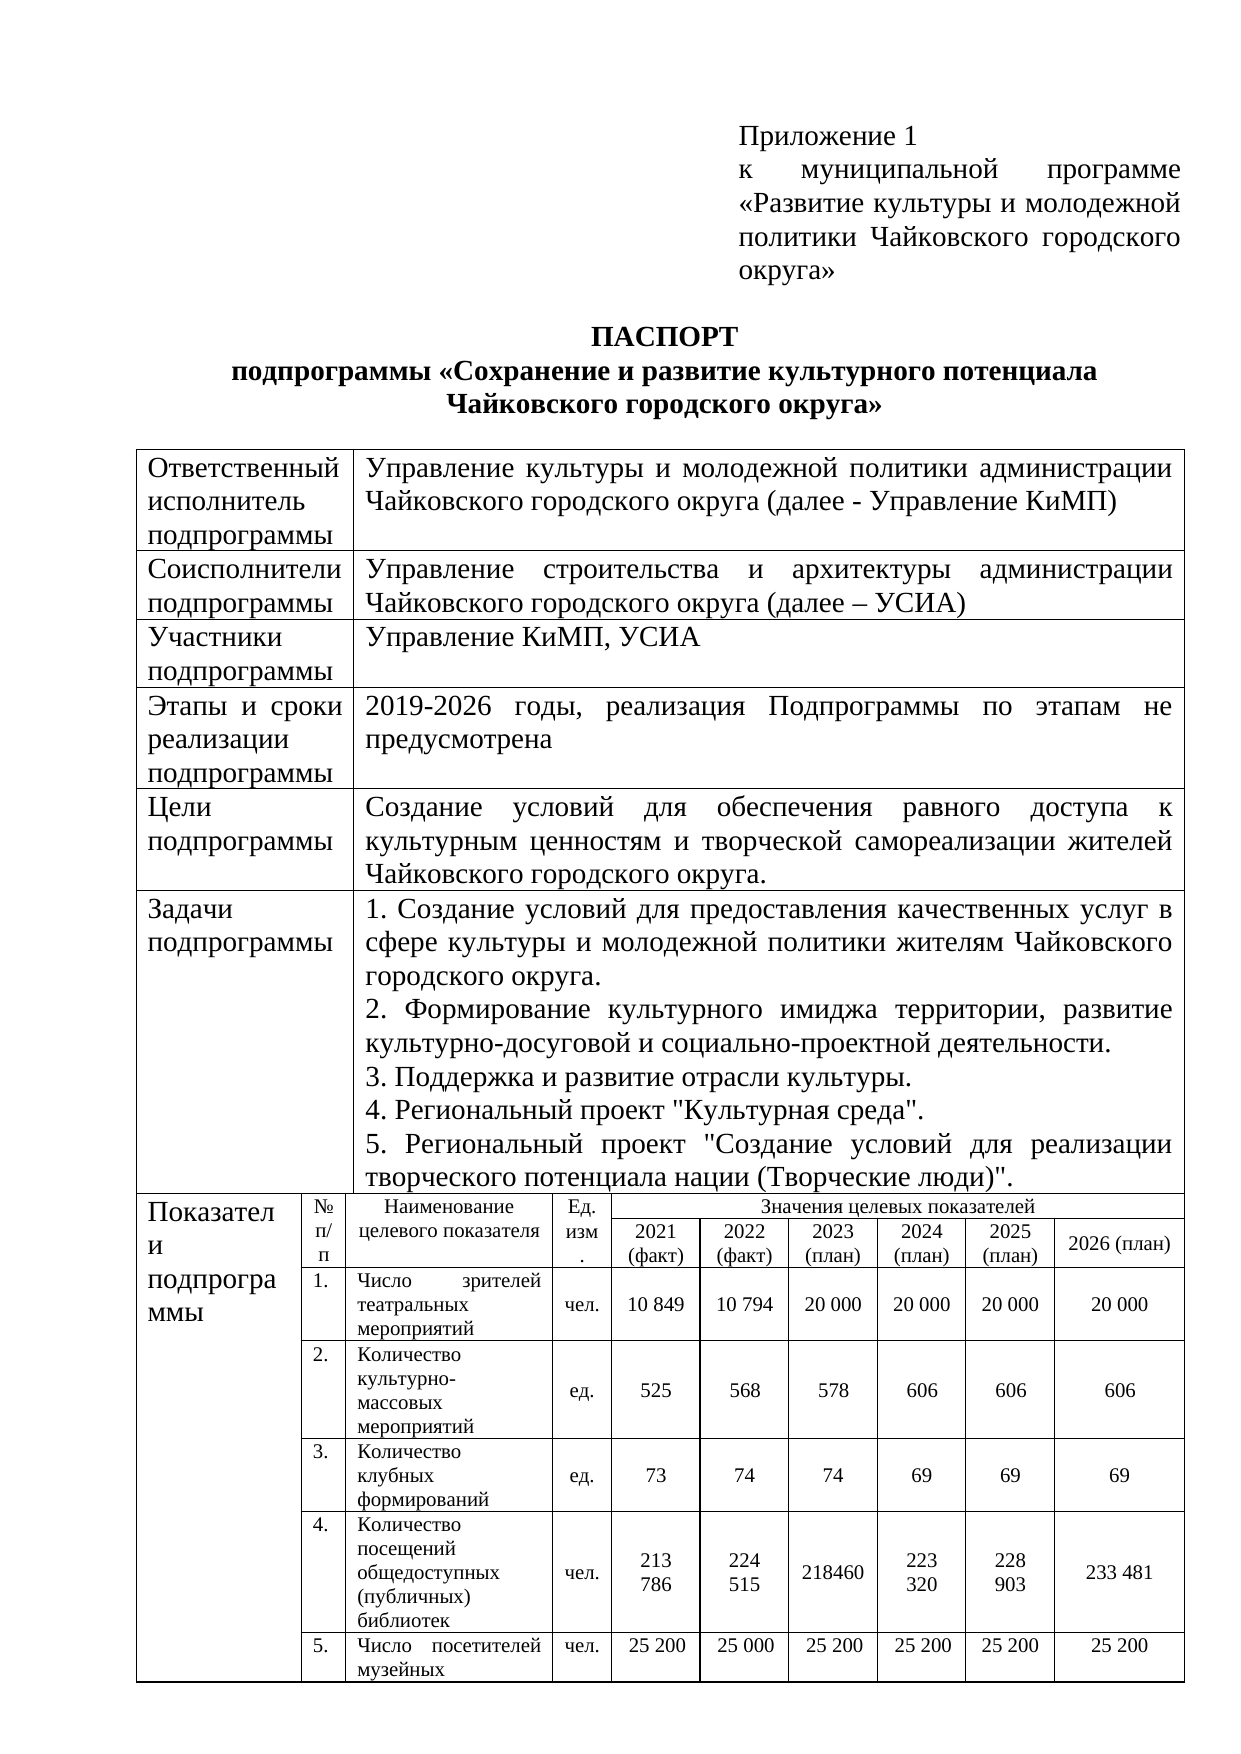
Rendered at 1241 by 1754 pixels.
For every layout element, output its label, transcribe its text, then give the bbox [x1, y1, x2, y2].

table_cell 25 200 [612, 1633, 699, 1681]
table_cell 606 [878, 1341, 965, 1438]
table_cell 25 200 [789, 1633, 877, 1681]
table_cell Управление КиМП, УСИА [354, 620, 1184, 687]
table_cell 74 [789, 1439, 877, 1511]
text к муниципальной программе «Развитие культуры и молодежной политики Чайковского городского округа» [738, 152, 1181, 286]
table_cell 2022 (факт) [701, 1219, 788, 1267]
table_cell 25 000 [701, 1633, 788, 1681]
table_cell Количество посещений общедоступных (публичных) библиотек [346, 1512, 552, 1632]
table_cell Показатели подпрограммы [137, 1194, 301, 1681]
table_cell 10 849 [612, 1268, 699, 1340]
table_cell 2026 (план) [1055, 1219, 1184, 1267]
table_cell 20 000 [1055, 1268, 1184, 1340]
table_cell Участники подпрограммы [137, 620, 353, 687]
table_cell 74 [701, 1439, 788, 1511]
table_cell ед. [553, 1341, 611, 1438]
table_cell 606 [966, 1341, 1054, 1438]
table_cell 1. Создание условий для предоставления качественных услуг в сфере культуры и молодежной политики жителям Чайковского городского округа. 2. Формирование культурного имиджа территории, развитие культурно-досуговой и социально-проектной деятельности. 3. Поддержка и развитие отрасли культуры. 4. Региональный проект "Культурная среда". 5. Региональный проект "Создание условий для реализации творческого потенциала нации (Творческие люди)". [354, 891, 1184, 1193]
table_cell 20 000 [966, 1268, 1054, 1340]
table_cell 233 481 [1055, 1512, 1184, 1632]
text ПАСПОРТ [148, 319, 1181, 353]
table_cell Этапы и сроки реализации подпрограммы [137, 688, 353, 788]
table_cell 2025 (план) [966, 1219, 1054, 1267]
table_cell 3. [302, 1439, 345, 1511]
table_cell Соисполнители подпрограммы [137, 551, 353, 618]
table_cell Значения целевых показателей [612, 1194, 1184, 1218]
table_cell 223 320 [878, 1512, 965, 1632]
table_cell 224 515 [701, 1512, 788, 1632]
table_cell 2023 (план) [789, 1219, 877, 1267]
table_cell 568 [701, 1341, 788, 1438]
table_cell 2019-2026 годы, реализация Подпрограммы по этапам не предусмотрена [354, 688, 1184, 788]
table_cell № п/п [302, 1194, 345, 1267]
table_cell чел. [553, 1512, 611, 1632]
table_cell 69 [878, 1439, 965, 1511]
text Приложение 1 [738, 118, 1181, 152]
table_cell 218460 [789, 1512, 877, 1632]
table_cell Цели подпрограммы [137, 789, 353, 890]
text подпрограммы «Сохранение и развитие культурного потенциала Чайковского городского округа» [148, 353, 1181, 420]
table_cell 4. [302, 1512, 345, 1632]
table_cell 2. [302, 1341, 345, 1438]
table_cell Количество клубных формирований [346, 1439, 552, 1511]
table_cell Наименование целевого показателя [346, 1194, 552, 1267]
table_cell 69 [966, 1439, 1054, 1511]
table_cell 25 200 [1055, 1633, 1184, 1681]
table_cell 1. [302, 1268, 345, 1340]
table_cell 606 [1055, 1341, 1184, 1438]
table_cell 578 [789, 1341, 877, 1438]
table_cell 5. [302, 1633, 345, 1681]
table_cell 69 [1055, 1439, 1184, 1511]
table_cell 213 786 [612, 1512, 699, 1632]
table_cell Количество культурно-массовых мероприятий [346, 1341, 552, 1438]
table_cell ед. [553, 1439, 611, 1511]
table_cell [346, 1633, 552, 1681]
table_cell 20 000 [878, 1268, 965, 1340]
table_cell чел. [553, 1633, 611, 1681]
table_cell Задачи подпрограммы [137, 891, 353, 1193]
table_cell 25 200 [878, 1633, 965, 1681]
table_cell Ед. изм. [553, 1194, 611, 1267]
table_cell 73 [612, 1439, 699, 1511]
table_header Ответственный исполнитель подпрограммы [137, 450, 353, 550]
table_cell Управление строительства и архитектуры администрации Чайковского городского округа (далее – УСИА) [354, 551, 1184, 618]
table_cell 228 903 [966, 1512, 1054, 1632]
table_cell 2024 (план) [878, 1219, 965, 1267]
table_cell Число зрителей театральных мероприятий [346, 1268, 552, 1340]
table_cell Создание условий для обеспечения равного доступа к культурным ценностям и творческой самореализации жителей Чайковского городского округа. [354, 789, 1184, 890]
table_cell 10 794 [701, 1268, 788, 1340]
table_cell 525 [612, 1341, 699, 1438]
table_cell 2021 (факт) [612, 1219, 699, 1267]
table_cell 25 200 [966, 1633, 1054, 1681]
table_header Управление культуры и молодежной политики администрации Чайковского городского округа (далее - Управление КиМП) [354, 450, 1184, 550]
table_cell чел. [553, 1268, 611, 1340]
table_cell 20 000 [789, 1268, 877, 1340]
